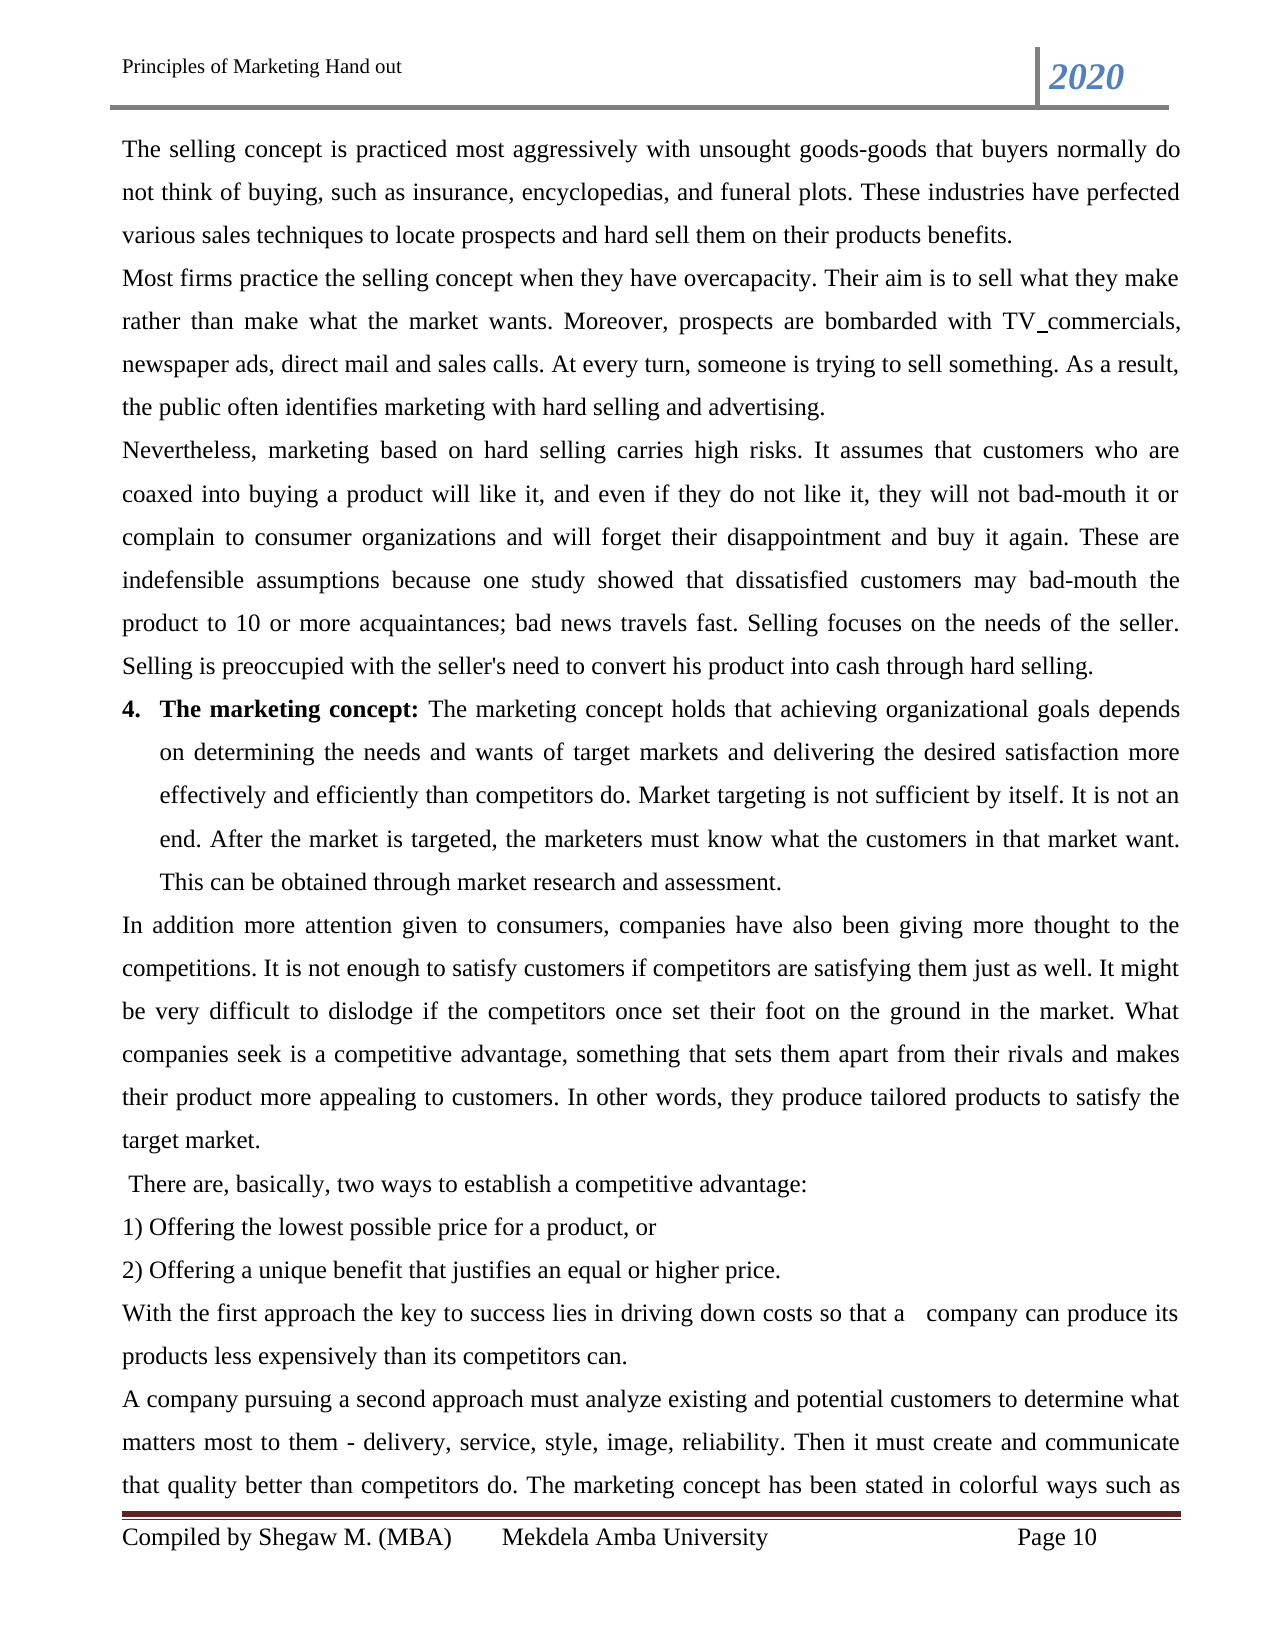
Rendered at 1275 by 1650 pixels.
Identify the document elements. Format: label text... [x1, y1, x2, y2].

text The selling concept is practiced most aggressively with unsought goods-goods that buyers normally do not think of buying, such as insurance, encyclopedias, and funeral plots. These industries have perfected various sales techniques to locate prospects and hard sell them on their products benefits. [122, 134, 1181, 249]
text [122, 1384, 1181, 1499]
text 2) Offering a unique benefit that justifies an equal or higher price. [122, 1255, 1181, 1284]
text 1) Offering the lowest possible price for a product, or [122, 1212, 1181, 1241]
list The marketing concept: The marketing concept holds that achieving organizational goals depends on determining the needs and wants of target markets and delivering the desired satisfaction more effectively and efficiently than competitors do. Market targeting is not sufficient by itself. It is not an end. After the market is targeted, the marketers must know what the customers in that market want. This can be obtained through market research and assessment. [122, 694, 1181, 896]
text With the first approach the key to success lies in driving down costs so that a company can produce its products less expensively than its competitors can. [122, 1298, 1181, 1370]
text There are, basically, two ways to establish a competitive advantage: [122, 1169, 1181, 1197]
text In addition more attention given to consumers, companies have also been giving more thought to the competitions. It is not enough to satisfy customers if competitors are satisfying them just as well. It might be very difficult to dislodge if the competitors once set their foot on the ground in the market. What companies seek is a competitive advantage, something that sets them apart from their rivals and makes their product more appealing to customers. In other words, they produce tailored products to satisfy the target market. [122, 910, 1181, 1154]
text Most firms practice the selling concept when they have overcapacity. Their aim is to sell what they make rather than make what the market wants. Moreover, prospects are bombarded with TV commercials, newspaper ads, direct mail and sales calls. At every turn, someone is trying to sell something. As a result, the public often identifies marketing with hard selling and advertising. [122, 263, 1181, 421]
text Nevertheless, marketing based on hard selling carries high risks. It assumes that customers who are coaxed into buying a product will like it, and even if they do not like it, they will not bad-mouth it or complain to consumer organizations and will forget their disappointment and buy it again. These are indefensible assumptions because one study showed that dissatisfied customers may bad-mouth the product to 10 or more acquaintances; bad news travels fast. Selling focuses on the needs of the seller. Selling is preoccupied with the seller's need to convert his product into cash through hard selling. [122, 436, 1181, 680]
